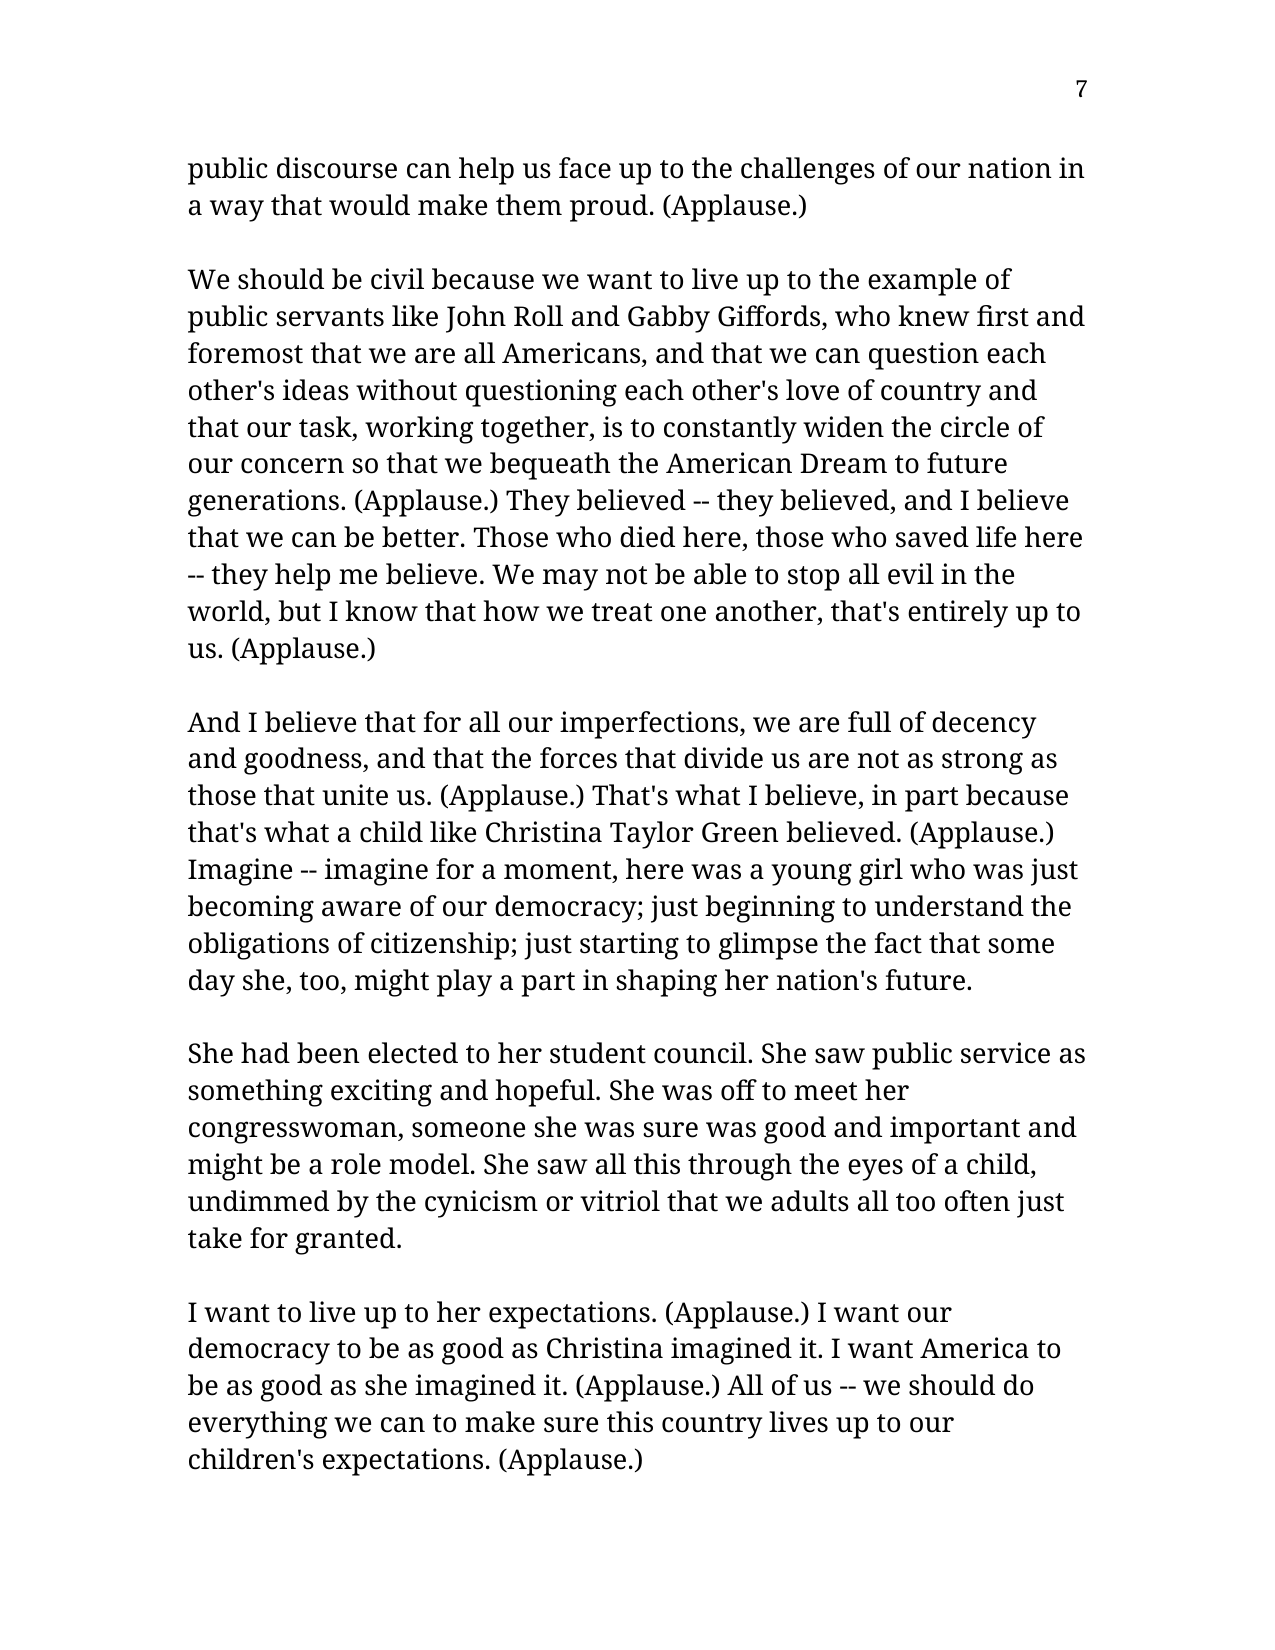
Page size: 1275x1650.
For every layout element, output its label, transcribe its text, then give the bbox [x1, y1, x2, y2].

text She had been elected to her student council. She saw public service as something exciting and hopeful. She was off to meet her congresswoman, someone she was sure was good and important and might be a role model. She saw all this through the eyes of a child, undimmed by the cynicism or vitriol that we adults all too often just take for granted. [187, 1035, 1087, 1256]
text I want to live up to her expectations. (Applause.) I want our democracy to be as good as Christina imagined it. I want America to be as good as she imagined it. (Applause.) All of us -- we should do everything we can to make sure this country lives up to our children's expectations. (Applause.) [187, 1293, 1087, 1477]
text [187, 150, 1087, 224]
text We should be civil because we want to live up to the example of public servants like John Roll and Gabby Giffords, who knew first and foremost that we are all Americans, and that we can question each other's ideas without questioning each other's love of country and that our task, working together, is to constantly widen the circle of our concern so that we bequeath the American Dream to future generations. (Applause.) They believed -- they believed, and I believe that we can be better. Those who died here, those who saved life here -- they help me believe. We may not be able to stop all evil in the world, but I know that how we treat one another, that's entirely up to us. (Applause.) [187, 261, 1087, 666]
text And I believe that for all our imperfections, we are full of decency and goodness, and that the forces that divide us are not as strong as those that unite us. (Applause.) That's what I believe, in part because that's what a child like Christina Taylor Green believed. (Applause.) Imagine -- imagine for a moment, here was a young girl who was just becoming aware of our democracy; just beginning to understand the obligations of citizenship; just starting to glimpse the fact that some day she, too, might play a part in shaping her nation's future. [187, 703, 1087, 998]
